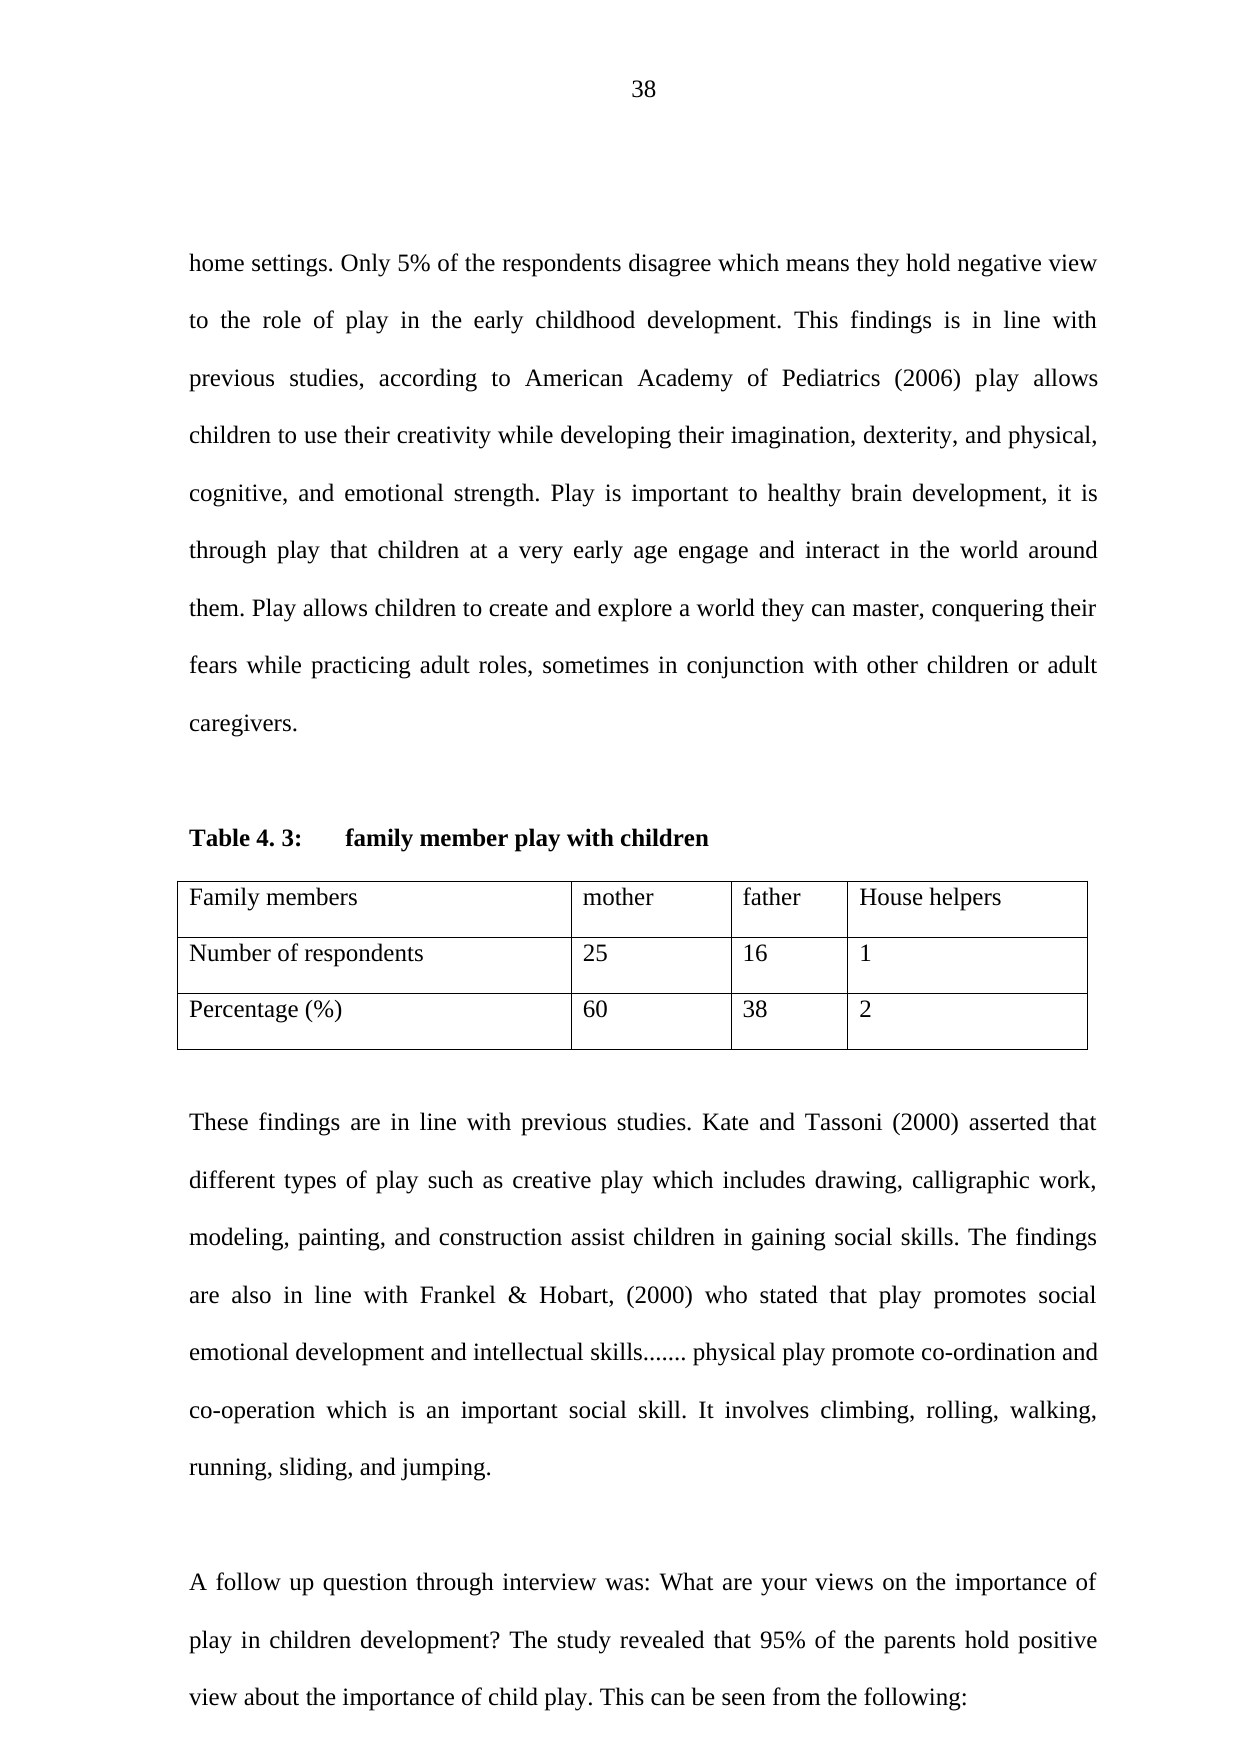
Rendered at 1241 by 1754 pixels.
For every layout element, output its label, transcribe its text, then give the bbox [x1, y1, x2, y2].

table_cell 60 [572, 994, 731, 1049]
table_header father [732, 882, 847, 937]
table_header House helpers [848, 882, 1087, 937]
table_cell 16 [732, 938, 847, 993]
table_cell 2 [848, 994, 1087, 1049]
table_cell 38 [732, 994, 847, 1049]
table_header mother [572, 882, 731, 937]
table_cell 1 [848, 938, 1087, 993]
text A follow up question through interview was: What are your views on the importance of play in children development? The study revealed that 95% of the parents hold positive view about the importance of child play. This can be seen from the following: [189, 1567, 1098, 1711]
table_cell Number of respondents [178, 938, 571, 993]
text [189, 248, 1098, 737]
text These findings are in line with previous studies. Kate and Tassoni (2000) asserted that different types of play such as creative play which includes drawing, calligraphic work, modeling, painting, and construction assist children in gaining social skills. The findings are also in line with Frankel & Hobart, (2000) who stated that play promotes social emotional development and intellectual skills....... physical play promote co-ordination and co-operation which is an important social skill. It involves climbing, rolling, walking, running, sliding, and jumping. [189, 1107, 1098, 1481]
table_cell Percentage (%) [178, 994, 571, 1049]
text Table 4. 3: family member play with children [189, 823, 1098, 852]
table_header Family members [178, 882, 571, 937]
table_cell 25 [572, 938, 731, 993]
